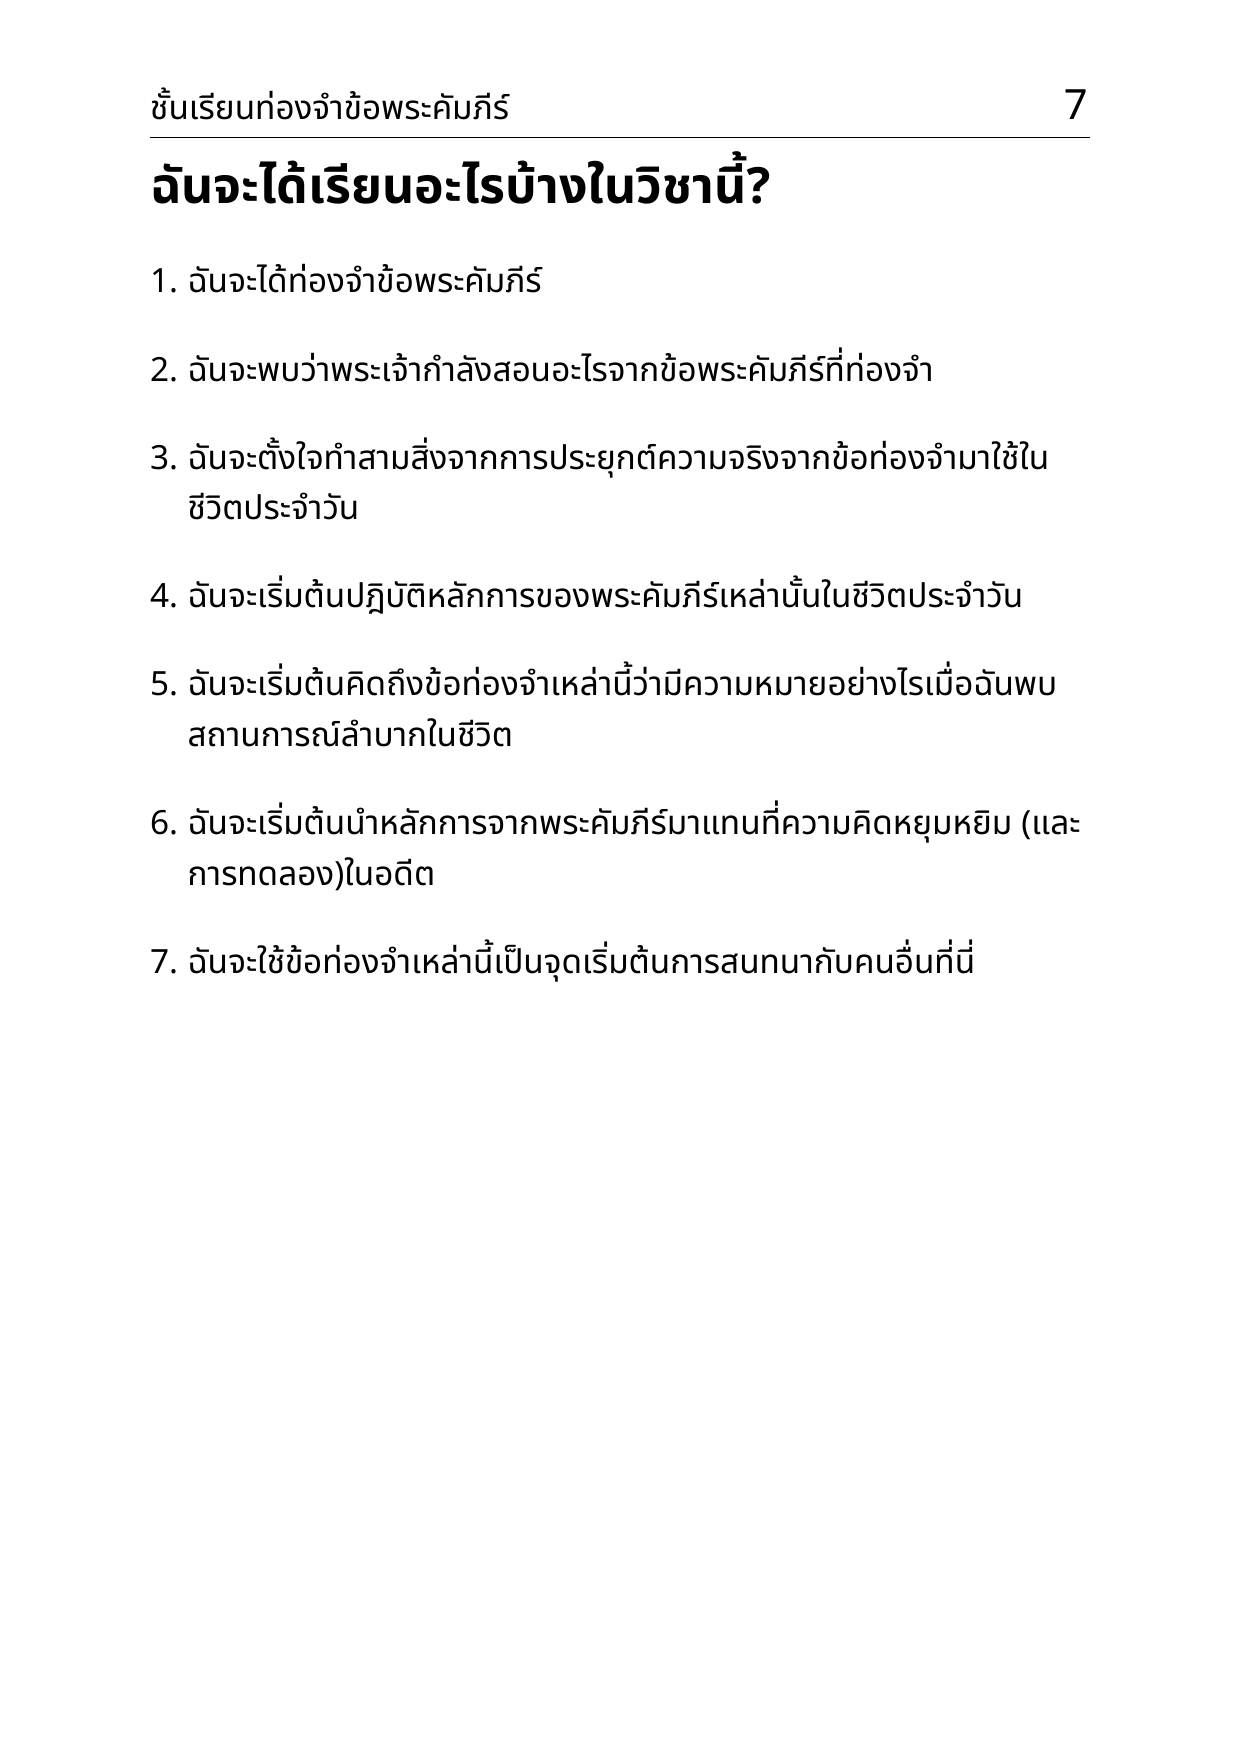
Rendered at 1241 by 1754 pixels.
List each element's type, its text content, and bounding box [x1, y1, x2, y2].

list ฉันจะใช้ข้อท่องจำเหล่านี้เป็นจุดเริ่มต้นการสนทนากับคนอื่นที่นี่ [150, 937, 1090, 988]
list ฉันจะพบว่าพระเจ้ากำลังสอนอะไรจากข้อพระคัมภีร์ที่ท่องจำ [150, 345, 1090, 396]
list ฉันจะเริ่มต้นนำหลักการจากพระคัมภีร์มาแทนที่ความคิดหยุมหยิม (และการทดลอง)ในอดีต [150, 799, 1090, 900]
list ฉันจะตั้งใจทำสามสิ่งจากการประยุกต์ความจริงจากข้อท่องจำมาใช้ในชีวิตประจำวัน [150, 433, 1090, 534]
list ฉันจะเริ่มต้นคิดถึงข้อท่องจำเหล่านี้ว่ามีความหมายอย่างไรเมื่อฉันพบสถานการณ์ลำบากในชีวิต [150, 660, 1090, 761]
list ฉันจะเริ่มต้นปฎิบัติหลักการของพระคัมภีร์เหล่านั้นในชีวิตประจำวัน [150, 572, 1090, 623]
list ฉันจะได้ท่องจำข้อพระคัมภีร์ [150, 257, 1090, 308]
text ฉันจะได้เรียนอะไรบ้างในวิชานี้? [150, 150, 1090, 226]
